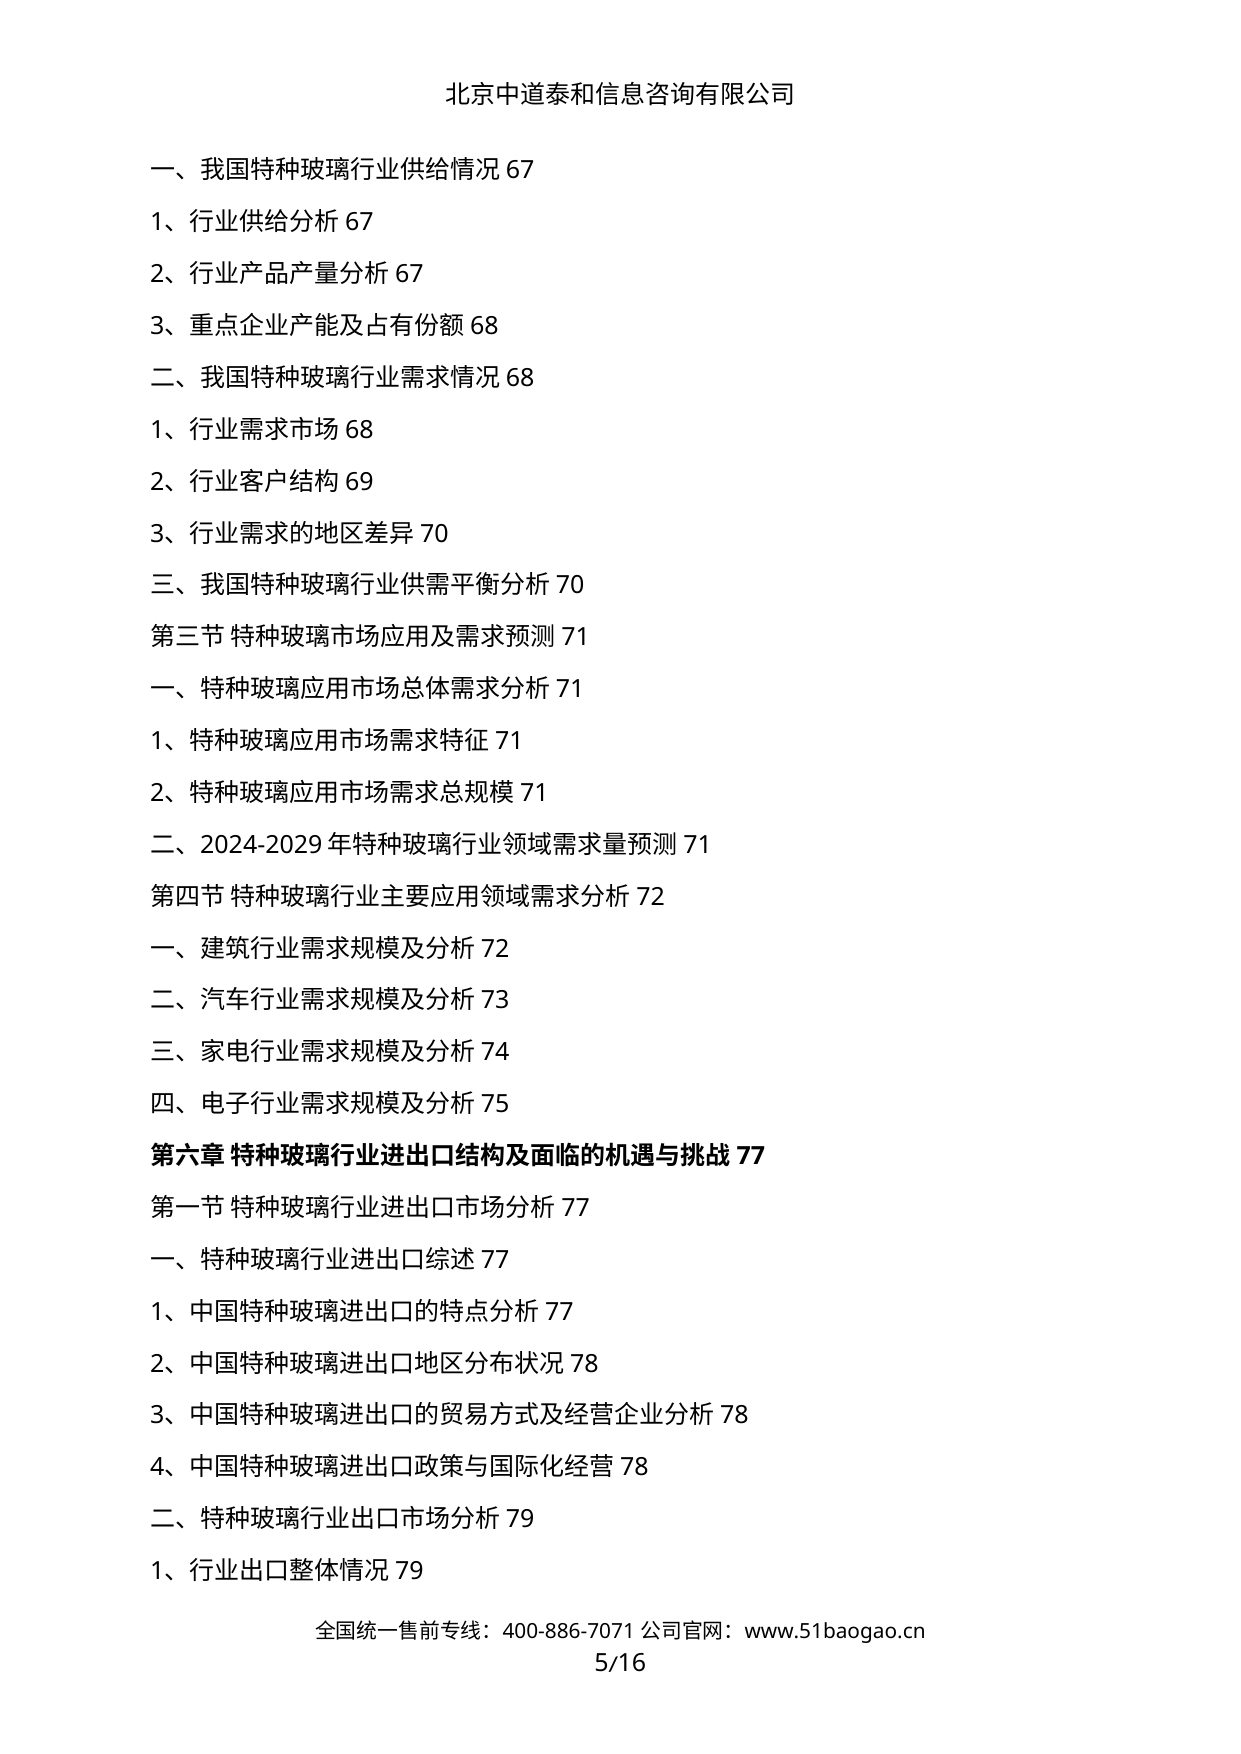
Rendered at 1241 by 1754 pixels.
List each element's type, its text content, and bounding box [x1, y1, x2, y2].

text 二、汽车行业需求规模及分析 73 [150, 980, 1090, 1016]
text 2、行业客户结构 69 [150, 461, 1090, 497]
text 一、特种玻璃行业进出口综述 77 [150, 1239, 1090, 1276]
text 三、我国特种玻璃行业供需平衡分析 70 [150, 565, 1090, 601]
text 3、中国特种玻璃进出口的贸易方式及经营企业分析 78 [150, 1395, 1090, 1431]
text 第四节 特种玻璃行业主要应用领域需求分析 72 [150, 876, 1090, 912]
text 2、行业产品产量分析 67 [150, 254, 1090, 290]
text 四、电子行业需求规模及分析 75 [150, 1084, 1090, 1120]
text 三、家电行业需求规模及分析 74 [150, 1032, 1090, 1068]
text 1、行业供给分析 67 [150, 202, 1090, 238]
text 第一节 特种玻璃行业进出口市场分析 77 [150, 1187, 1090, 1224]
text 3、重点企业产能及占有份额 68 [150, 306, 1090, 342]
text 二、特种玻璃行业出口市场分析 79 [150, 1499, 1090, 1535]
text 一、特种玻璃应用市场总体需求分析 71 [150, 669, 1090, 705]
text 1、行业出口整体情况 79 [150, 1551, 1090, 1587]
text 1、特种玻璃应用市场需求特征 71 [150, 721, 1090, 757]
text 1、行业需求市场 68 [150, 409, 1090, 446]
text 2、中国特种玻璃进出口地区分布状况 78 [150, 1343, 1090, 1379]
text 第六章 特种玻璃行业进出口结构及面临的机遇与挑战 77 [150, 1136, 1090, 1172]
text 2、特种玻璃应用市场需求总规模 71 [150, 772, 1090, 809]
text 1、中国特种玻璃进出口的特点分析 77 [150, 1291, 1090, 1327]
text 二、2024-2029年特种玻璃行业领域需求量预测 71 [150, 824, 1090, 861]
text 一、我国特种玻璃行业供给情况 67 [150, 150, 1090, 186]
text 一、建筑行业需求规模及分析 72 [150, 928, 1090, 964]
text 第三节 特种玻璃市场应用及需求预测 71 [150, 617, 1090, 653]
text 4、中国特种玻璃进出口政策与国际化经营 78 [150, 1447, 1090, 1483]
text 二、我国特种玻璃行业需求情况 68 [150, 357, 1090, 394]
text 3、行业需求的地区差异 70 [150, 513, 1090, 549]
